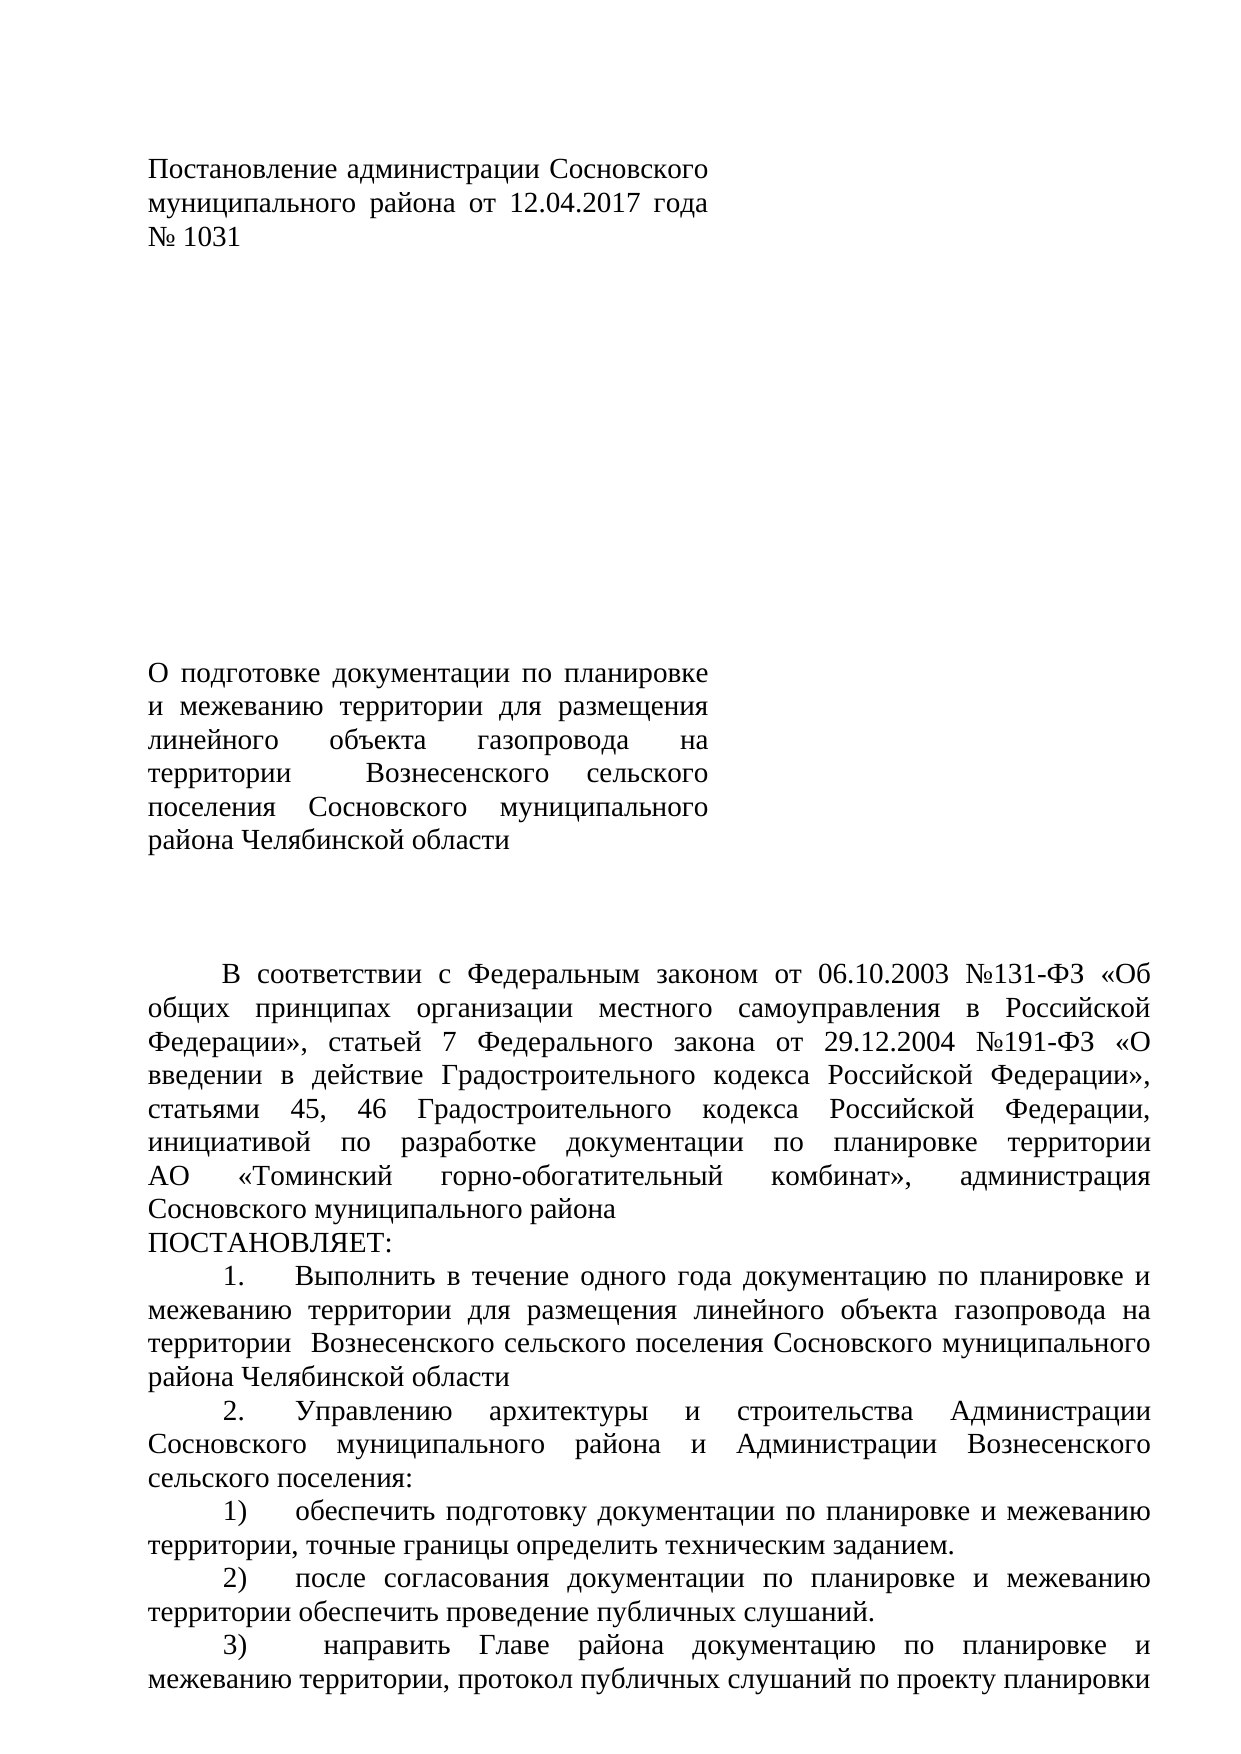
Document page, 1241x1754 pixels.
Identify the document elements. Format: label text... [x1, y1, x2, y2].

text ПОСТАНОВЛЯЕТ: [148, 1225, 1152, 1258]
list Управлению архитектуры и строительства Администрации Сосновского муниципального района и Администрации Вознесенского сельского поселения: [148, 1393, 1152, 1493]
text О подготовке документации по планировке и межеванию территории для размещения линейного объекта газопровода на территории Вознесенского сельского поселения Сосновского муниципального района Челябинской области [148, 655, 709, 856]
text В соответствии с Федеральным законом от 06.10.2003 №131-ФЗ «Об общих принципах организации местного самоуправления в Российской Федерации», статьей 7 Федерального закона от 29.12.2004 №191-ФЗ «О введении в действие Градостроительного кодекса Российской Федерации», статьями 45, 46 Градостроительного кодекса Российской Федерации, инициативой по разработке документации по планировке территории АО «Томинский горно-обогатительный комбинат», администрация Сосновского муниципального района [148, 957, 1152, 1225]
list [148, 1627, 1152, 1694]
text Постановление администрации Сосновского муниципального района от 12.04.2017 года № 1031 [148, 152, 709, 252]
list после согласования документации по планировке и межеванию территории обеспечить проведение публичных слушаний. [148, 1560, 1152, 1627]
list Выполнить в течение одного года документацию по планировке и межеванию территории для размещения линейного объекта газопровода на территории Вознесенского сельского поселения Сосновского муниципального района Челябинской области [148, 1258, 1152, 1393]
list обеспечить подготовку документации по планировке и межеванию территории, точные границы определить техническим заданием. [148, 1493, 1152, 1560]
